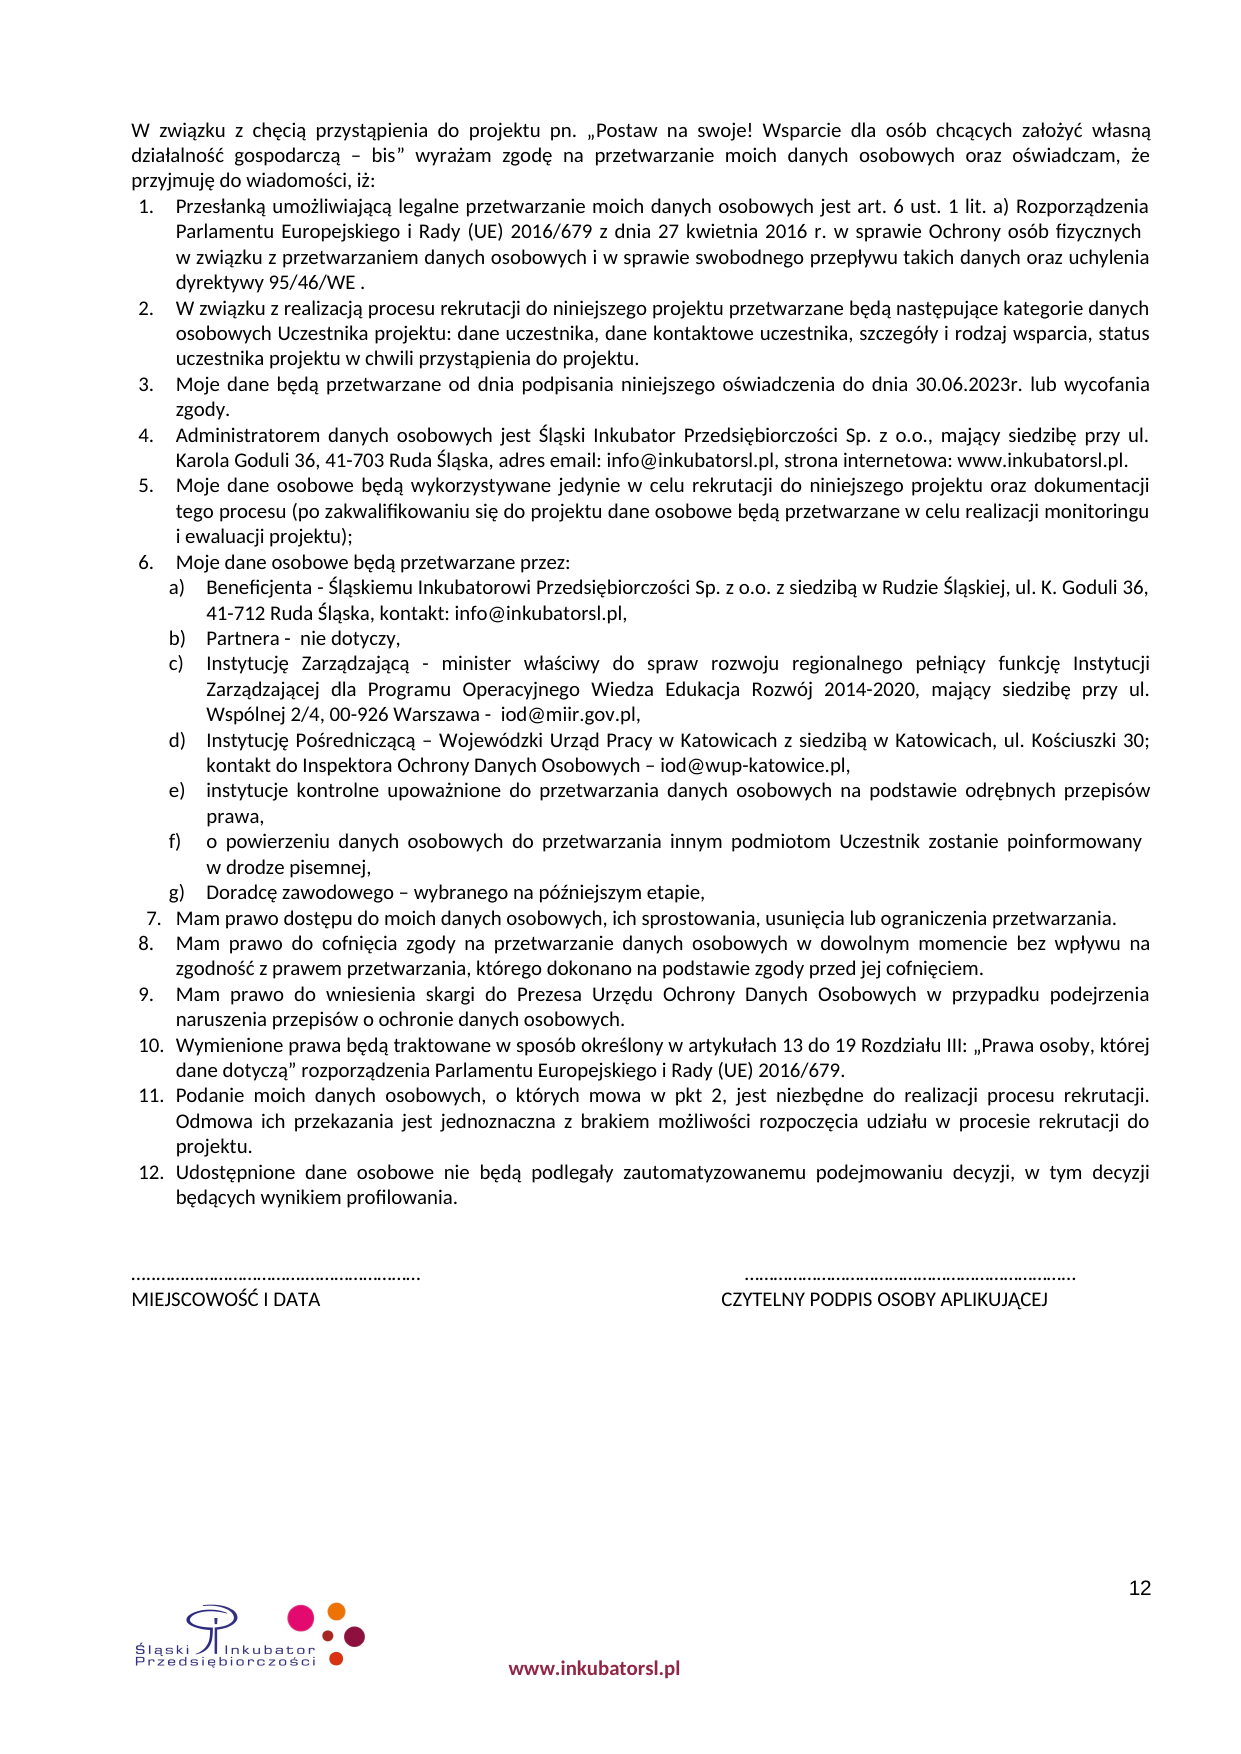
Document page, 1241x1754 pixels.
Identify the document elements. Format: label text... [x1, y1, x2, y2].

list Moje dane osobowe będą przetwarzane przez: [138, 549, 1152, 574]
list Instytucję Pośredniczącą – Wojewódzki Urząd Pracy w Katowicach z siedzibą w Katowicach, ul. Kościuszki 30; kontakt do Inspektora Ochrony Danych Osobowych – iod@wup-katowice.pl, [169, 727, 1152, 778]
list Instytucję Zarządzającą - minister właściwy do spraw rozwoju regionalnego pełniący funkcję Instytucji Zarządzającej dla Programu Operacyjnego Wiedza Edukacja Rozwój 2014-2020, mający siedzibę przy ul. Wspólnej 2/4, 00-926 Warszawa - iod@miir.gov.pl, [169, 651, 1152, 727]
text W związku z chęcią przystąpienia do projektu pn. „Postaw na swoje! Wsparcie dla osób chcących założyć własną działalność gospodarczą – bis” wyrażam zgodę na przetwarzanie moich danych osobowych oraz oświadczam, że przyjmuję do wiadomości, iż: [131, 117, 1152, 193]
list Partnera - nie dotyczy, [169, 625, 1152, 651]
list Mam prawo dostępu do moich danych osobowych, ich sprostowania, usunięcia lub ograniczenia przetwarzania. [146, 905, 1152, 930]
list Mam prawo do wniesienia skargi do Prezesa Urzędu Ochrony Danych Osobowych w przypadku podejrzenia naruszenia przepisów o ochronie danych osobowych. [138, 981, 1152, 1032]
list Moje dane osobowe będą wykorzystywane jedynie w celu rekrutacji do niniejszego projektu oraz dokumentacji tego procesu (po zakwalifikowaniu się do projektu dane osobowe będą przetwarzane w celu realizacji monitoringu i ewaluacji projektu); [138, 473, 1152, 549]
list Podanie moich danych osobowych, o których mowa w pkt 2, jest niezbędne do realizacji procesu rekrutacji. Odmowa ich przekazania jest jednoznaczna z brakiem możliwości rozpoczęcia udziału w procesie rekrutacji do projektu. [138, 1083, 1152, 1159]
list W związku z realizacją procesu rekrutacji do niniejszego projektu przetwarzane będą następujące kategorie danych osobowych Uczestnika projektu: dane uczestnika, dane kontaktowe uczestnika, szczegóły i rodzaj wsparcia, status uczestnika projektu w chwili przystąpienia do projektu. [138, 295, 1152, 371]
list Administratorem danych osobowych jest Śląski Inkubator Przedsiębiorczości Sp. z o.o., mający siedzibę przy ul. Karola Goduli 36, 41-703 Ruda Śląska, adres email: info@inkubatorsl.pl, strona internetowa: www.inkubatorsl.pl. [138, 422, 1152, 473]
picture [131, 1600, 368, 1675]
list Beneficjenta - Śląskiemu Inkubatorowi Przedsiębiorczości Sp. z o.o. z siedzibą w Rudzie Śląskiej, ul. K. Goduli 36, 41-712 Ruda Śląska, kontakt: info@inkubatorsl.pl, [169, 574, 1152, 625]
text MIEJSCOWOŚĆ I DATA CZYTELNY PODPIS OSOBY APLIKUJĄCEJ [131, 1286, 1152, 1311]
list instytucje kontrolne upoważnione do przetwarzania danych osobowych na podstawie odrębnych przepisów prawa, [169, 778, 1152, 828]
list Udostępnione dane osobowe nie będą podlegały zautomatyzowanemu podejmowaniu decyzji, w tym decyzji będących wynikiem profilowania. [138, 1159, 1152, 1210]
list o powierzeniu danych osobowych do przetwarzania innym podmiotom Uczestnik zostanie poinformowany w drodze pisemnej, [169, 828, 1152, 879]
list Moje dane będą przetwarzane od dnia podpisania niniejszego oświadczenia do dnia 30.06.2023r. lub wycofania zgody. [138, 371, 1152, 422]
list Przesłanką umożliwiającą legalne przetwarzanie moich danych osobowych jest art. 6 ust. 1 lit. a) Rozporządzenia Parlamentu Europejskiego i Rady (UE) 2016/679 z dnia 27 kwietnia 2016 r. w sprawie Ochrony osób fizycznych w związku z przetwarzaniem danych osobowych i w sprawie swobodnego przepływu takich danych oraz uchylenia dyrektywy 95/46/WE . [138, 193, 1152, 295]
list Mam prawo do cofnięcia zgody na przetwarzanie danych osobowych w dowolnym momencie bez wpływu na zgodność z prawem przetwarzania, którego dokonano na podstawie zgody przed jej cofnięciem. [138, 930, 1152, 981]
list Doradcę zawodowego – wybranego na późniejszym etapie, [169, 879, 1152, 905]
text …..………………………….…………………… …………………………………………………………… [131, 1261, 1152, 1286]
list Wymienione prawa będą traktowane w sposób określony w artykułach 13 do 19 Rozdziału III: „Prawa osoby, której dane dotyczą” rozporządzenia Parlamentu Europejskiego i Rady (UE) 2016/679. [138, 1032, 1152, 1083]
